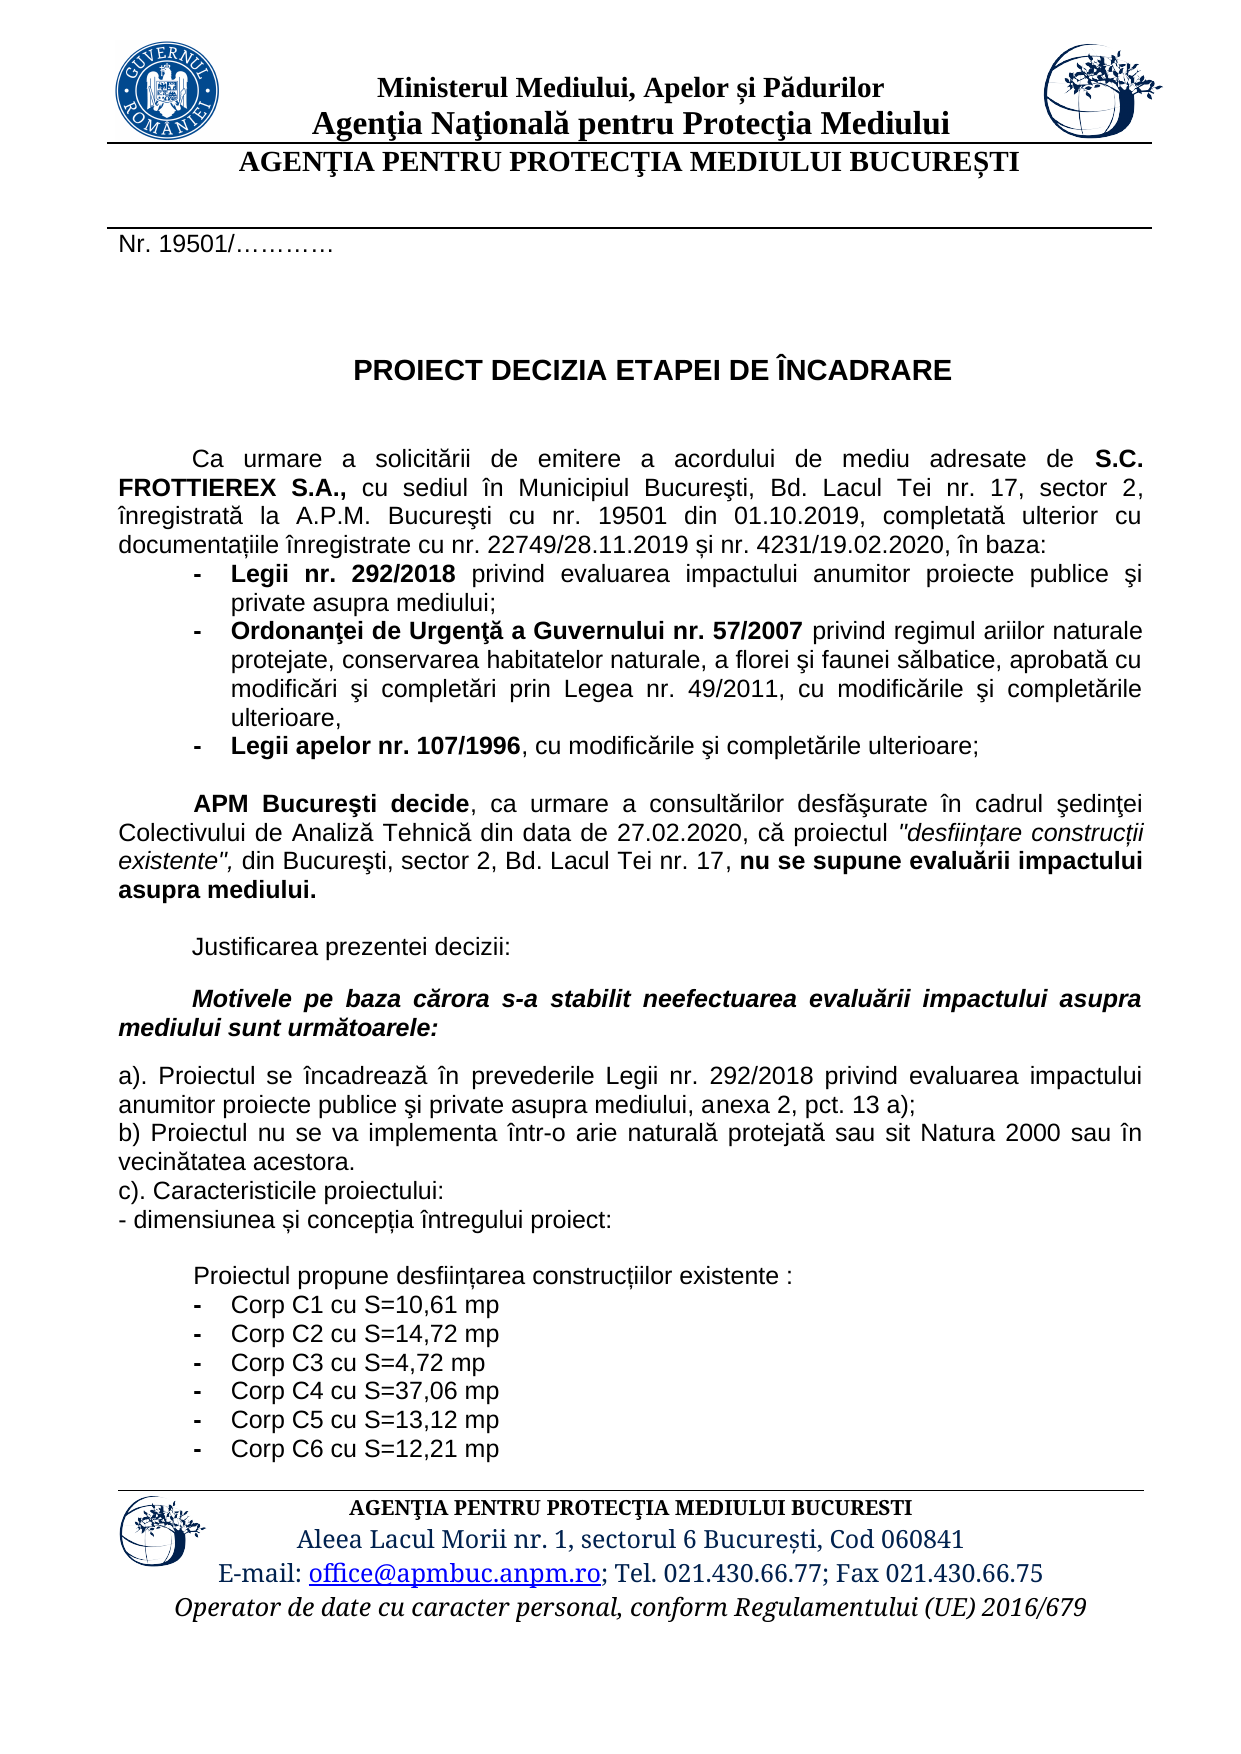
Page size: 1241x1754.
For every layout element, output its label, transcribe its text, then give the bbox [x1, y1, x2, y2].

text - dimensiunea și concepția întregului proiect: [118, 1204, 1144, 1233]
text b) Proiectul nu se va implementa într-o arie naturală protejată sau sit Natura 2000 sau în vecinătatea acestora. [118, 1118, 1144, 1176]
text Ca urmare a solicitării de emitere a acordului de mediu adresate de S.C. FROTTIEREX S.A., cu sediul în Municipiul Bucureşti, Bd. Lacul Tei nr. 17, sector 2, înregistrată la A.P.M. Bucureşti cu nr. 19501 din 01.10.2019, completată ulterior cu documentațiile înregistrate cu nr. 22749/28.11.2019 și nr. 4231/19.02.2020, în baza: [118, 444, 1144, 559]
text c). Caracteristicile proiectului: [118, 1176, 1144, 1204]
list Corp C6 cu S=12,21 mp [193, 1434, 1144, 1463]
list Corp C2 cu S=14,72 mp [193, 1319, 1144, 1348]
text Proiectul propune desființarea construcțiilor existente : [118, 1261, 1144, 1290]
list Ordonanţei de Urgenţă a Guvernului nr. 57/2007 privind regimul ariilor naturale protejate, conservarea habitatelor naturale, a florei şi faunei sǎlbatice, aprobată cu modificări şi completări prin Legea nr. 49/2011, cu modificările şi completările ulterioare, [193, 616, 1144, 731]
list Corp C3 cu S=4,72 mp [193, 1348, 1144, 1376]
list Corp C4 cu S=37,06 mp [193, 1376, 1144, 1405]
list Legii apelor nr. 107/1996, cu modificările şi completările ulterioare; [193, 731, 1144, 760]
text APM Bucureşti decide, ca urmare a consultărilor desfăşurate în cadrul şedinţei Colectivului de Analiză Tehnică din data de 27.02.2020, că proiectul "desființare construcții existenteʺ, din Bucureşti, sector 2, Bd. Lacul Tei nr. 17, nu se supune evaluării impactului asupra mediului. [118, 789, 1144, 904]
list Corp C1 cu S=10,61 mp [193, 1290, 1144, 1319]
list Legii nr. 292/2018 privind evaluarea impactului anumitor proiecte publice şi private asupra mediului; [193, 559, 1144, 616]
subtitle PROIECT DECIZIA ETAPEI DE ÎNCADRARE [118, 353, 1144, 386]
text Justificarea prezentei decizii: [118, 932, 1144, 961]
list Corp C5 cu S=13,12 mp [193, 1405, 1144, 1434]
picture [114, 40, 220, 141]
text Motivele pe baza cărora s-a stabilit neefectuarea evaluării impactului asupra mediului sunt următoarele: [118, 984, 1144, 1042]
text a). Proiectul se încadrează în prevederile Legii nr. 292/2018 privind evaluarea impactului anumitor proiecte publice şi private asupra mediului, anexa 2, pct. 13 a); [118, 1061, 1144, 1118]
